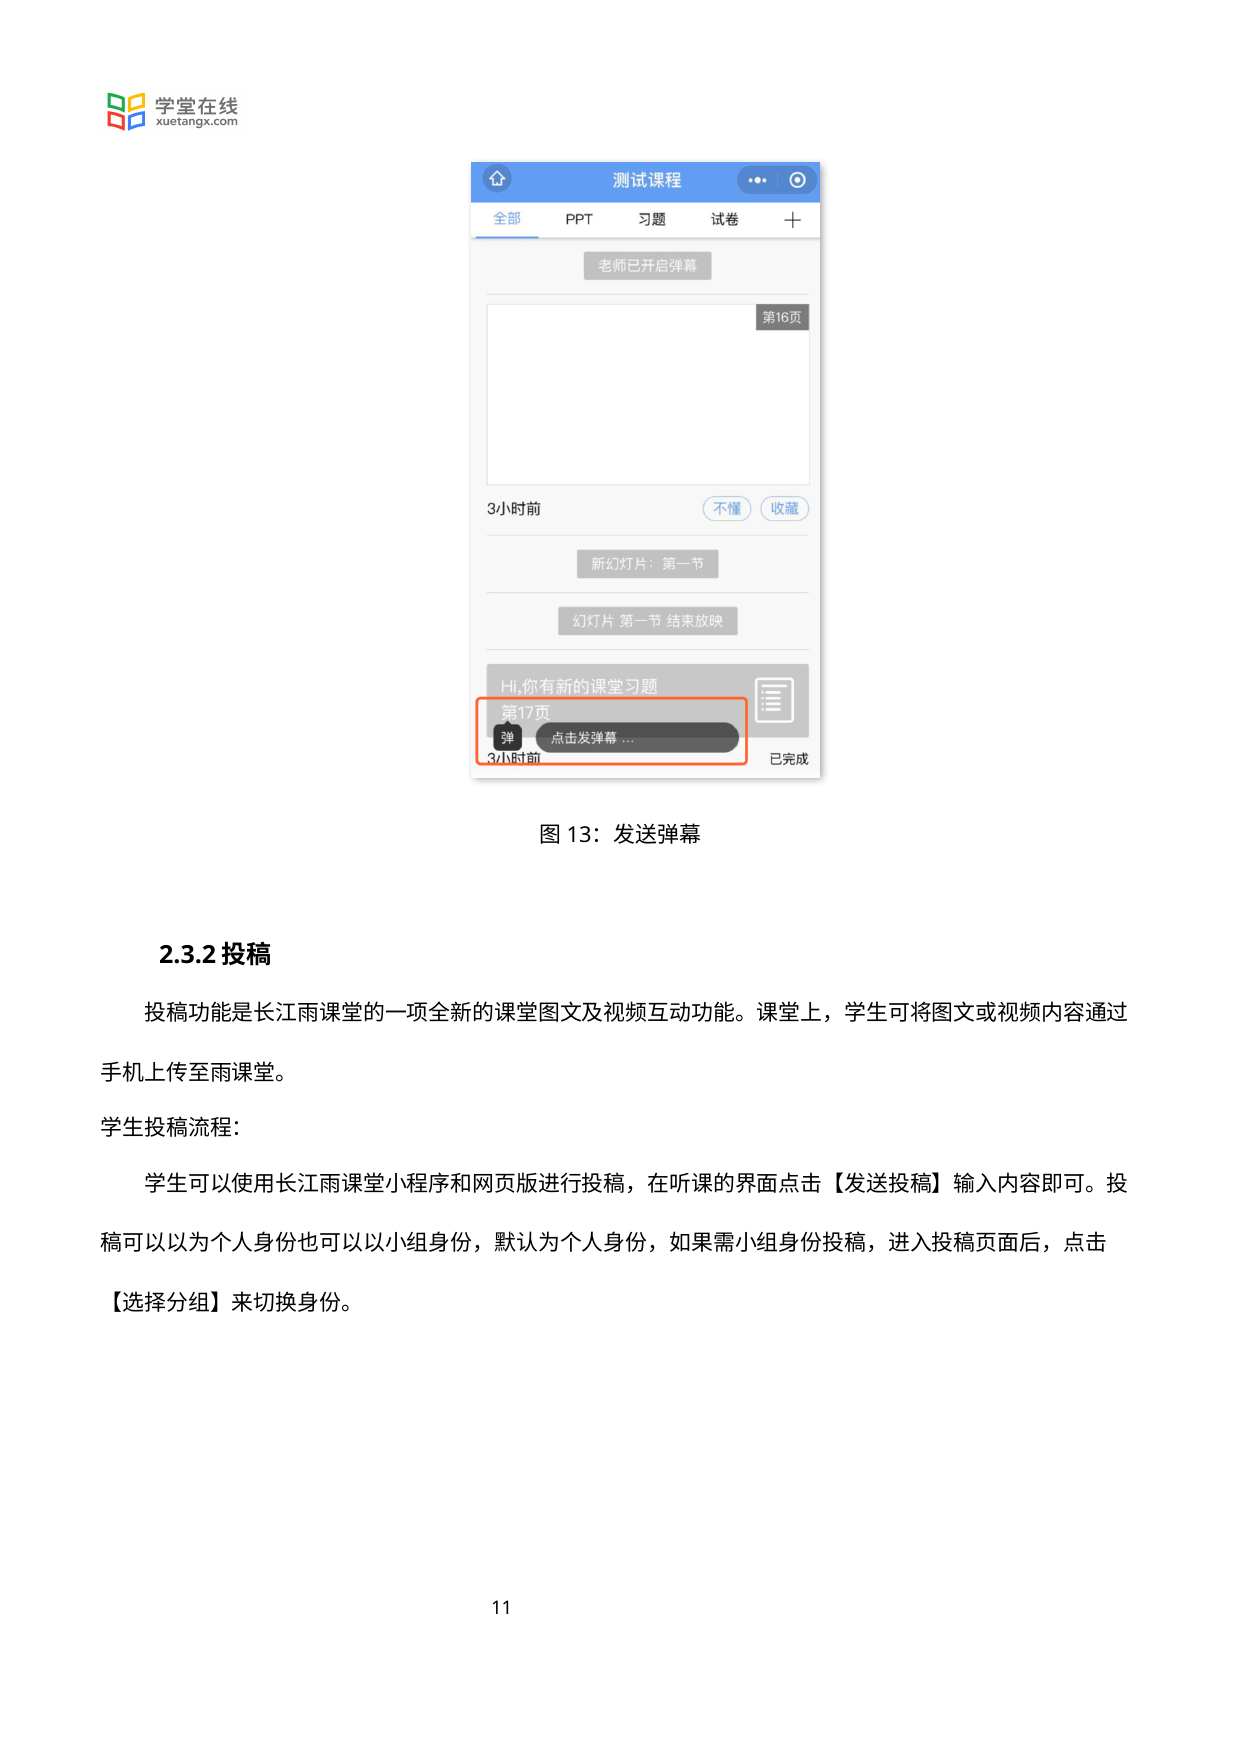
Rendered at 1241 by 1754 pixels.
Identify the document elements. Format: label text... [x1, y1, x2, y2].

picture [100, 88, 245, 134]
text 图 13：发送弹幕 [100, 813, 1140, 852]
text 学生可以使用长江雨课堂小程序和网页版进行投稿，在听课的界面点击【发送投稿】输入内容即可。投稿可以以为个人身份也可以以小组身份，默认为个人身份，如果需小组身份投稿，进入投稿页面后，点击【选择分组】来切换身份。 [100, 1162, 1140, 1320]
subtitle 2.3.2投稿 [100, 933, 1140, 973]
text 投稿功能是长江雨课堂的一项全新的课堂图文及视频互动功能。课堂上，学生可将图文或视频内容通过手机上传至雨课堂。 [100, 991, 1140, 1090]
text 学生投稿流程： [100, 1106, 1140, 1146]
picture [471, 162, 820, 778]
